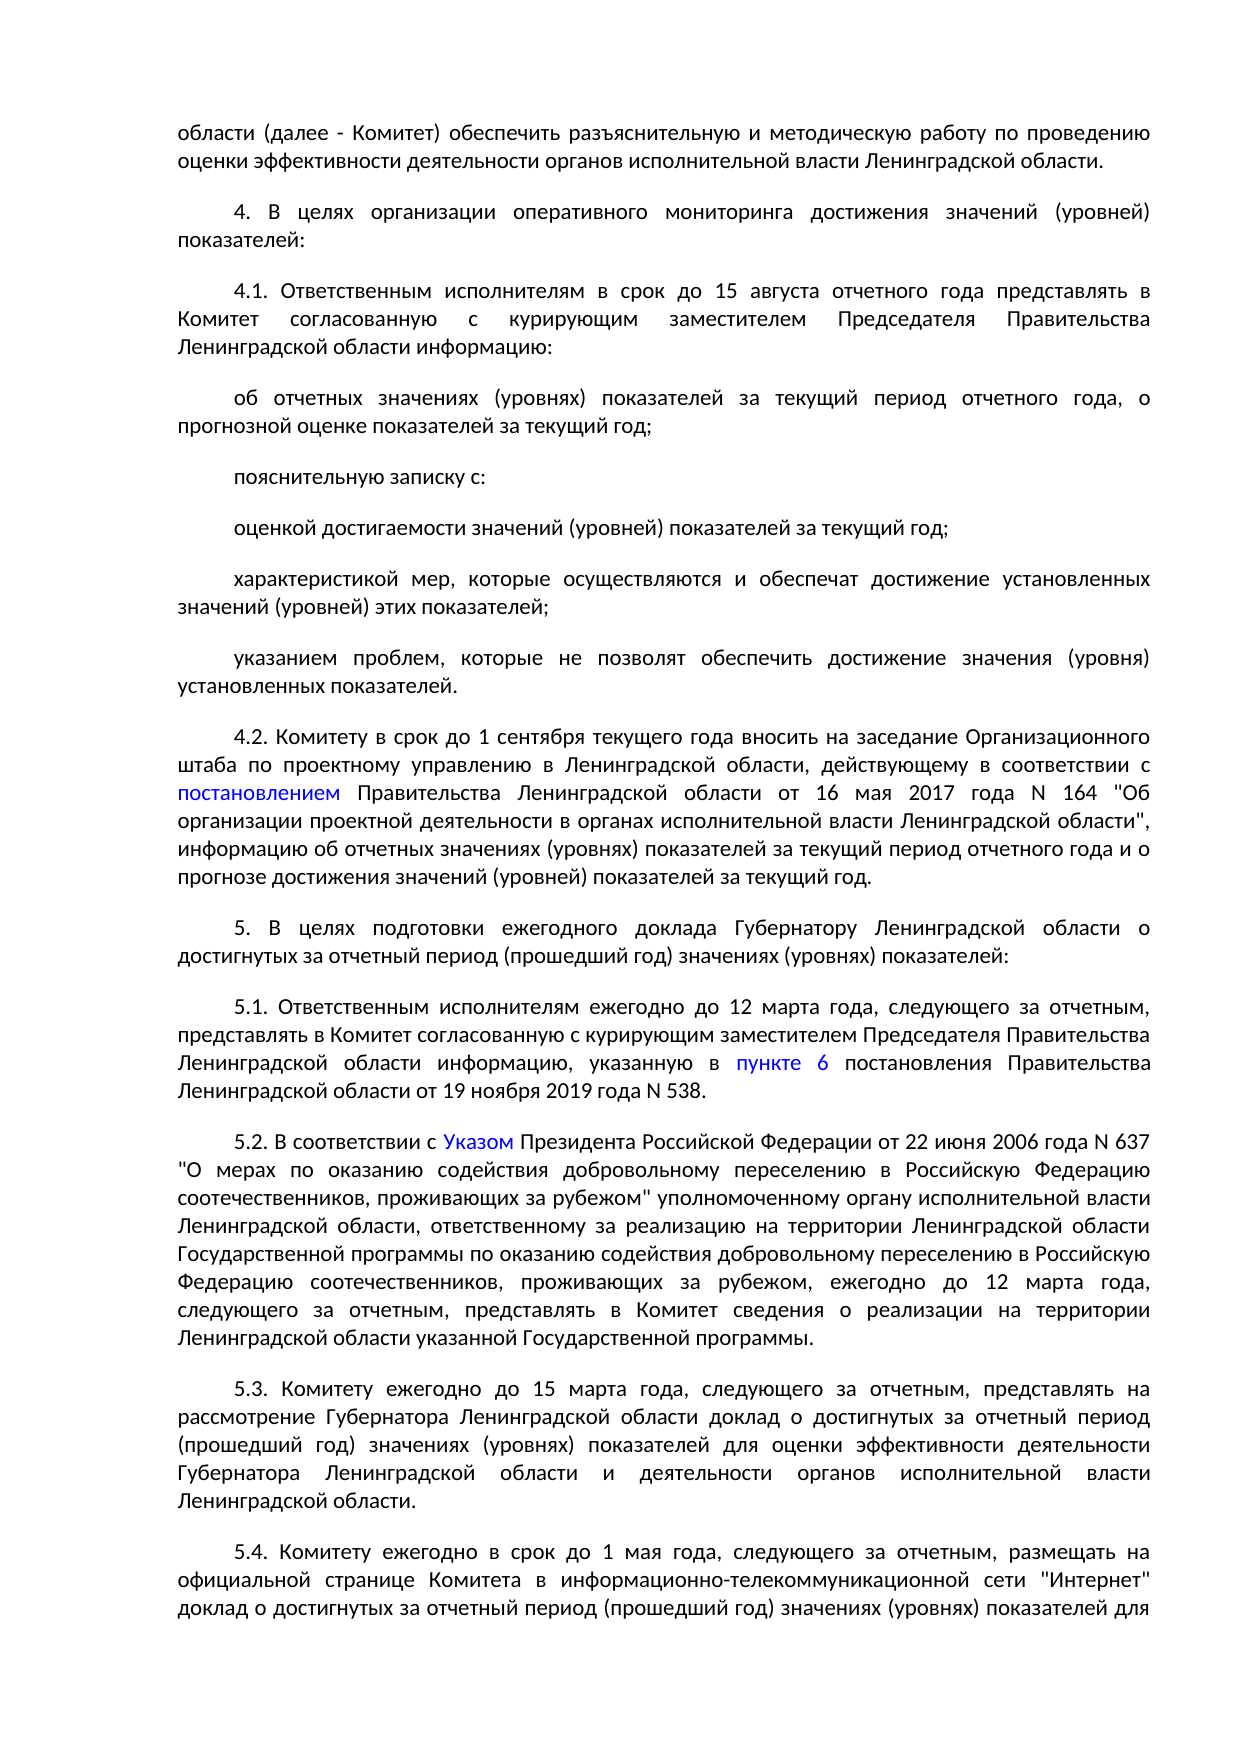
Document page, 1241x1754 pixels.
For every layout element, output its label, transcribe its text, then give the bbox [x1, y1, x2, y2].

text 5.3. Комитету ежегодно до 15 марта года, следующего за отчетным, представлять на рассмотрение Губернатора Ленинградской области доклад о достигнутых за отчетный период (прошедший год) значениях (уровнях) показателей для оценки эффективности деятельности Губернатора Ленинградской области и деятельности органов исполнительной власти Ленинградской области. [177, 1374, 1152, 1514]
text об отчетных значениях (уровнях) показателей за текущий период отчетного года, о прогнозной оценке показателей за текущий год; [177, 383, 1152, 439]
text 5.1. Ответственным исполнителям ежегодно до 12 марта года, следующего за отчетным, представлять в Комитет согласованную с курирующим заместителем Председателя Правительства Ленинградской области информацию, указанную в пункте 6 постановления Правительства Ленинградской области от 19 ноября 2019 года N 538. [177, 992, 1152, 1104]
text 4. В целях организации оперативного мониторинга достижения значений (уровней) показателей: [177, 197, 1152, 253]
text оценкой достигаемости значений (уровней) показателей за текущий год; [177, 513, 1152, 541]
text 5. В целях подготовки ежегодного доклада Губернатору Ленинградской области о достигнутых за отчетный период (прошедший год) значениях (уровнях) показателей: [177, 913, 1152, 969]
text 4.2. Комитету в срок до 1 сентября текущего года вносить на заседание Организационного штаба по проектному управлению в Ленинградской области, действующему в соответствии с постановлением Правительства Ленинградской области от 16 мая 2017 года N 164 "Об организации проектной деятельности в органах исполнительной власти Ленинградской области", информацию об отчетных значениях (уровнях) показателей за текущий период отчетного года и о прогнозе достижения значений (уровней) показателей за текущий год. [177, 722, 1152, 890]
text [177, 118, 1152, 174]
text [177, 1537, 1152, 1621]
text указанием проблем, которые не позволят обеспечить достижение значения (уровня) установленных показателей. [177, 643, 1152, 699]
text характеристикой мер, которые осуществляются и обеспечат достижение установленных значений (уровней) этих показателей; [177, 564, 1152, 620]
text пояснительную записку с: [177, 462, 1152, 490]
text 4.1. Ответственным исполнителям в срок до 15 августа отчетного года представлять в Комитет согласованную с курирующим заместителем Председателя Правительства Ленинградской области информацию: [177, 276, 1152, 360]
text 5.2. В соответствии с Указом Президента Российской Федерации от 22 июня 2006 года N 637 "О мерах по оказанию содействия добровольному переселению в Российскую Федерацию соотечественников, проживающих за рубежом" уполномоченному органу исполнительной власти Ленинградской области, ответственному за реализацию на территории Ленинградской области Государственной программы по оказанию содействия добровольному переселению в Российскую Федерацию соотечественников, проживающих за рубежом, ежегодно до 12 марта года, следующего за отчетным, представлять в Комитет сведения о реализации на территории Ленинградской области указанной Государственной программы. [177, 1127, 1152, 1351]
